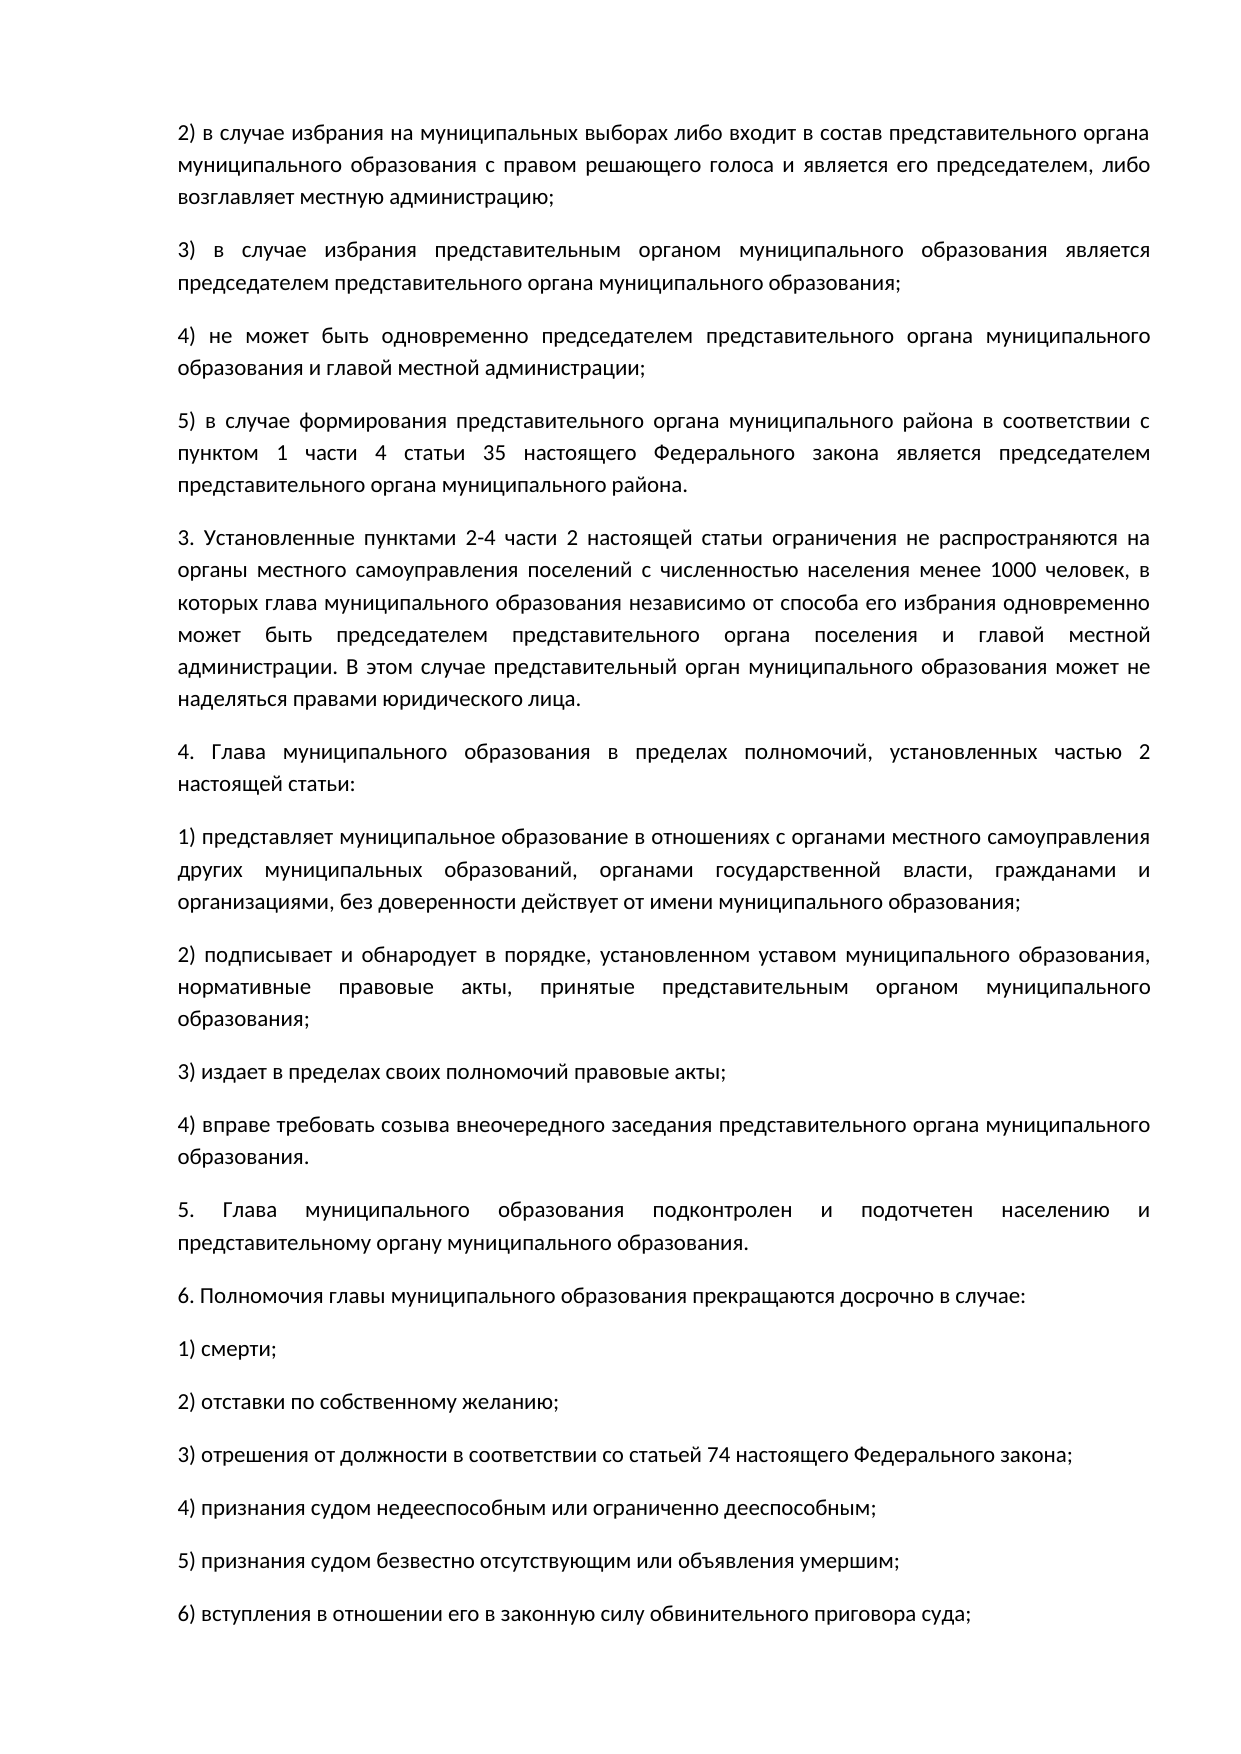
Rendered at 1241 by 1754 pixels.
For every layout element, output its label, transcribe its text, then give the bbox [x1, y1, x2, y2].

text 4) признания судом недееспособным или ограниченно дееспособным; [177, 1493, 1152, 1521]
text 6. Полномочия главы муниципального образования прекращаются досрочно в случае: [177, 1281, 1152, 1309]
text 6) вступления в отношении его в законную силу обвинительного приговора суда; [177, 1599, 1152, 1627]
text 5. Глава муниципального образования подконтролен и подотчетен населению и представительному органу муниципального образования. [177, 1196, 1152, 1256]
text 2) отставки по собственному желанию; [177, 1387, 1152, 1415]
text 3) отрешения от должности в соответствии со статьей 74 настоящего Федерального закона; [177, 1440, 1152, 1468]
text 5) признания судом безвестно отсутствующим или объявления умершим; [177, 1546, 1152, 1574]
text 4. Глава муниципального образования в пределах полномочий, установленных частью 2 настоящей статьи: [177, 737, 1152, 797]
text 1) представляет муниципальное образование в отношениях с органами местного самоуправления других муниципальных образований, органами государственной власти, гражданами и организациями, без доверенности действует от имени муниципального образования; [177, 822, 1152, 915]
text 4) вправе требовать созыва внеочередного заседания представительного органа муниципального образования. [177, 1110, 1152, 1171]
text 5) в случае формирования представительного органа муниципального района в соответствии с пунктом 1 части 4 статьи 35 настоящего Федерального закона является председателем представительного органа муниципального района. [177, 406, 1152, 498]
text 2) подписывает и обнародует в порядке, установленном уставом муниципального образования, нормативные правовые акты, принятые представительным органом муниципального образования; [177, 940, 1152, 1032]
text 2) в случае избрания на муниципальных выборах либо входит в состав представительного органа муниципального образования с правом решающего голоса и является его председателем, либо возглавляет местную администрацию; [177, 118, 1152, 211]
text 3. Установленные пунктами 2-4 части 2 настоящей статьи ограничения не распространяются на органы местного самоуправления поселений с численностью населения менее 1000 человек, в которых глава муниципального образования независимо от способа его избрания одновременно может быть председателем представительного органа поселения и главой местной администрации. В этом случае представительный орган муниципального образования может не наделяться правами юридического лица. [177, 523, 1152, 712]
text 3) в случае избрания представительным органом муниципального образования является председателем представительного органа муниципального образования; [177, 236, 1152, 296]
text 4) не может быть одновременно председателем представительного органа муниципального образования и главой местной администрации; [177, 321, 1152, 381]
text 3) издает в пределах своих полномочий правовые акты; [177, 1057, 1152, 1085]
text 1) смерти; [177, 1334, 1152, 1362]
